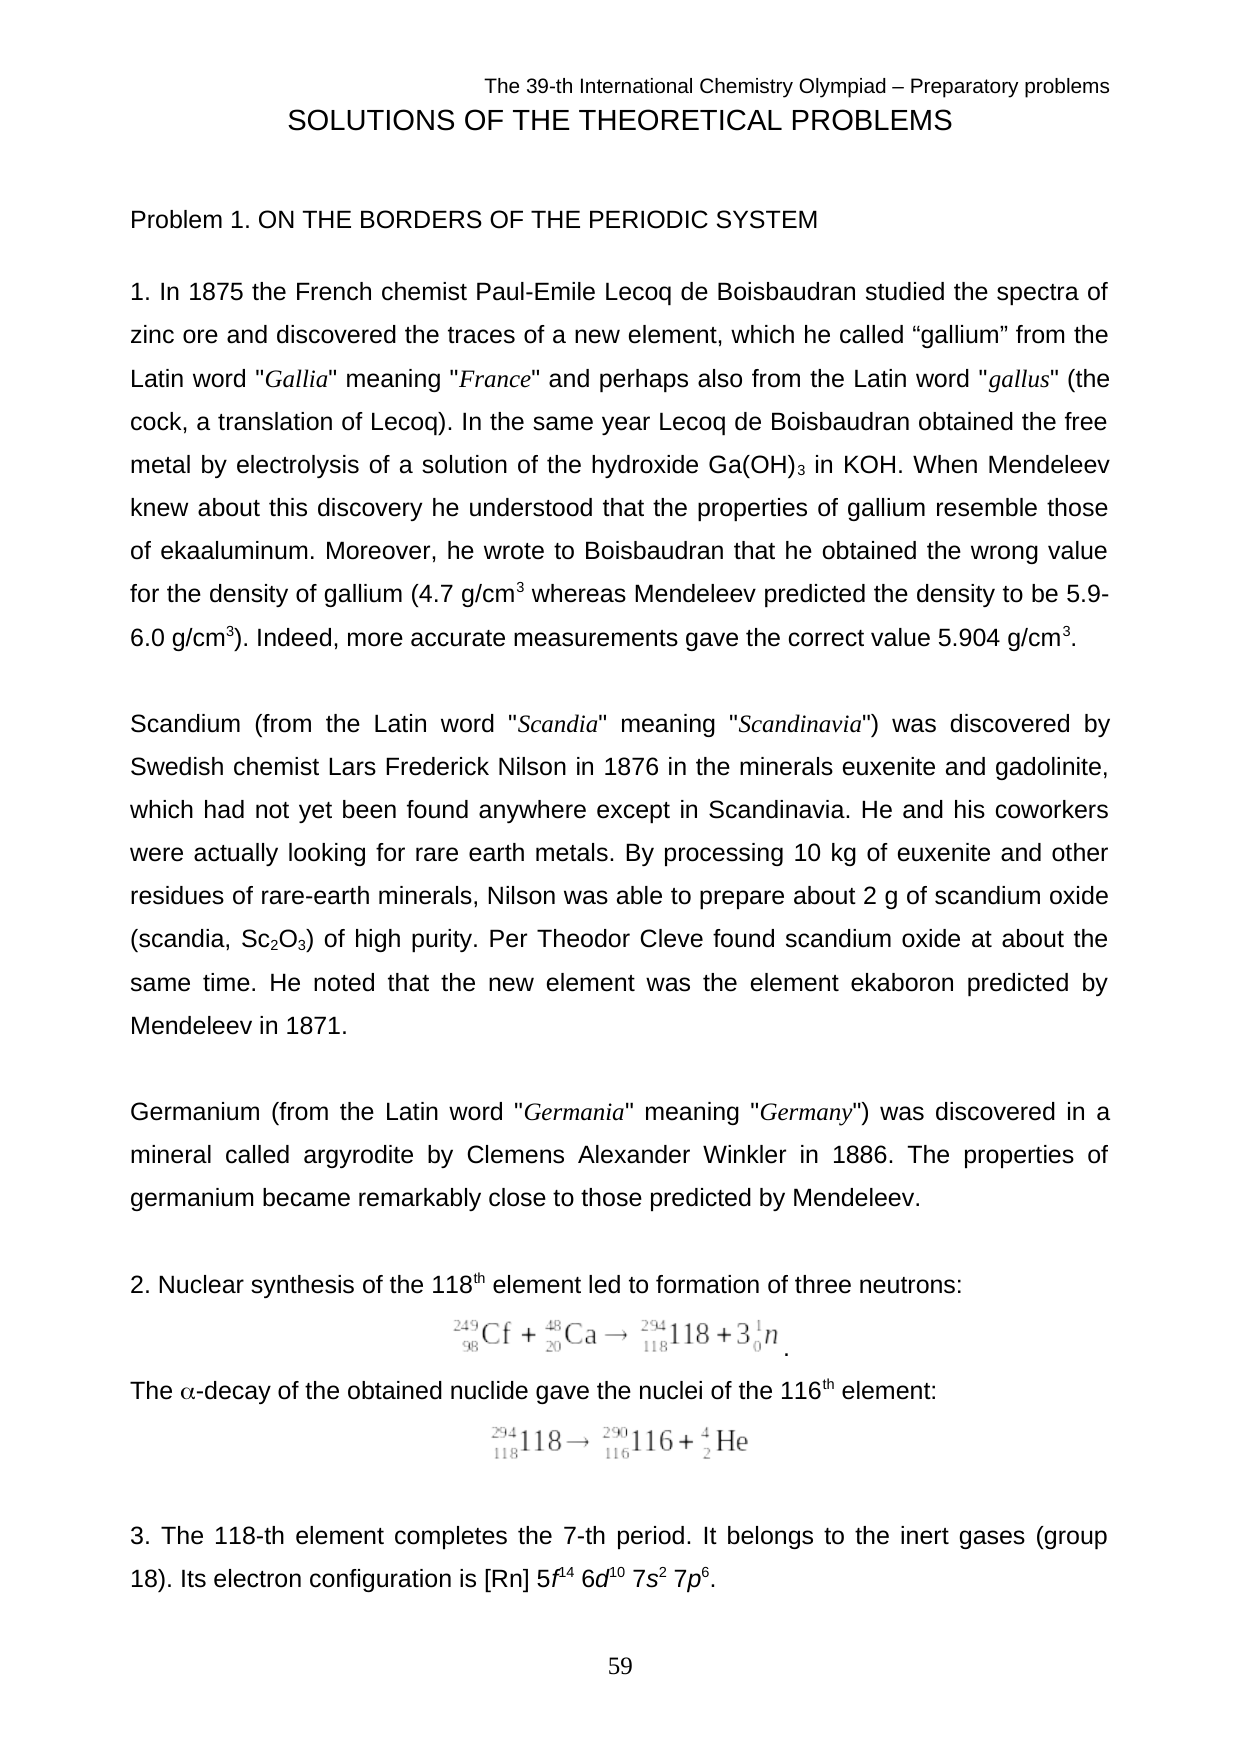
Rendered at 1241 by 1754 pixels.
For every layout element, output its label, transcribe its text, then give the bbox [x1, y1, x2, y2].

text . [130, 1313, 1110, 1362]
text 3. The 118-th element completes the 7-th period. It belongs to the inert gases (group 18). Its electron configuration is [Rn] 5f14 6d10 7s2 7p6. [130, 1521, 1110, 1592]
subtitle Problem 1. ON THE BORDERS OF THE PERIODIC SYSTEM [130, 197, 1110, 234]
text The -decay of the obtained nuclide gave the nuclei of the 116th element: [130, 1376, 1110, 1405]
text 2. Nuclear synthesis of the 118th element led to formation of three neutrons: [130, 1269, 1110, 1298]
text 1. In 1875 the French chemist Paul-Emile Lecoq de Boisbaudran studied the spectra of zinc ore and discovered the traces of a new element, which he called “gallium” from the Latin word "Gallia" meaning "France" and perhaps also from the Latin word "gallus" (the cock, a translation of Lecoq). In the same year Lecoq de Boisbaudran obtained the free metal by electrolysis of a solution of the hydroxide Ga(OH)3 in KOH. When Mendeleev knew about this discovery he understood that the properties of gallium resemble those of ekaaluminum. Moreover, he wrote to Boisbaudran that he obtained the wrong value for the density of gallium (4.7 g/cm3 whereas Mendeleev predicted the density to be 5.9-6.0 g/cm3). Indeed, more accurate measurements gave the correct value 5.904 g/cm3. [130, 277, 1110, 651]
subtitle SOLUTIONS OF THE THEORETICAL PROBLEMS [130, 103, 1110, 137]
text Germanium (from the Latin word "Germania" meaning "Germany") was discovered in a mineral called argyrodite by Clemens Alexander Winkler in 1886. The properties of germanium became remarkably close to those predicted by Mendeleev. [130, 1097, 1110, 1212]
text Scandium (from the Latin word "Scandia" meaning "Scandinavia") was discovered by Swedish chemist Lars Frederick Nilson in 1876 in the minerals euxenite and gadolinite, which had not yet been found anywhere except in Scandinavia. He and his coworkers were actually looking for rare earth metals. By processing 10 kg of euxenite and other residues of rare-earth minerals, Nilson was able to prepare about 2 g of scandium oxide (scandia, Sc2O3) of high purity. Per Theodor Cleve found scandium oxide at about the same time. He noted that the new element was the element ekaboron predicted by Mendeleev in 1871. [130, 709, 1110, 1039]
